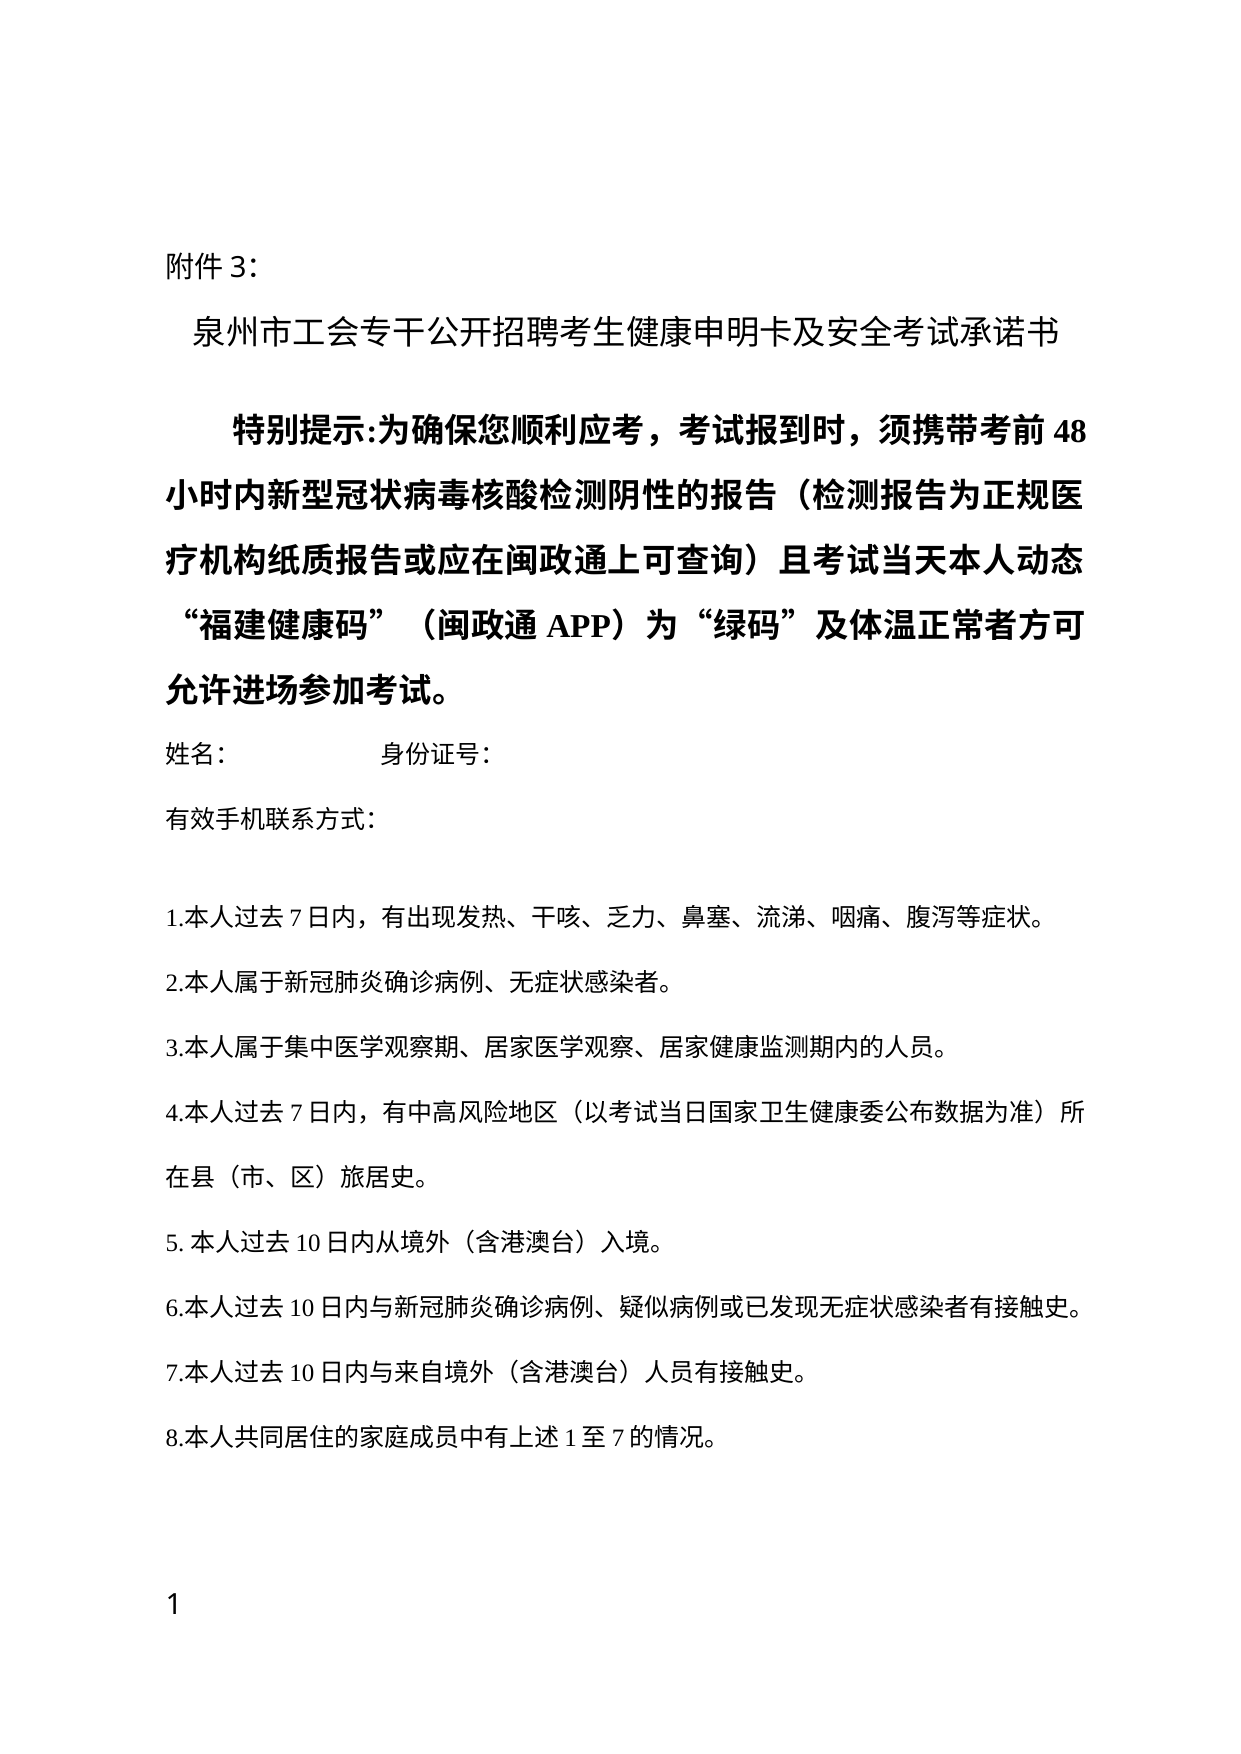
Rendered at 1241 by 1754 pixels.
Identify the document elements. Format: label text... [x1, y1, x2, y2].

list 本人属于新冠肺炎确诊病例、无症状感染者。 [165, 948, 1087, 1013]
list 本人过去10日内从境外（含港澳台）入境。 [165, 1208, 1087, 1273]
list 本人过去10日内与新冠肺炎确诊病例、疑似病例或已发现无症状感染者有接触史。 [165, 1273, 1087, 1338]
text 有效手机联系方式： [165, 785, 1087, 850]
list 本人过去10日内与来自境外（含港澳台）人员有接触史。 [165, 1338, 1087, 1403]
list 本人过去7日内，有出现发热、干咳、乏力、鼻塞、流涕、咽痛、腹泻等症状。 [165, 883, 1087, 948]
list 本人属于集中医学观察期、居家医学观察、居家健康监测期内的人员。 [165, 1013, 1087, 1078]
text 附件3： [165, 233, 1087, 298]
text 泉州市工会专干公开招聘考生健康申明卡及安全考试承诺书 [165, 298, 1087, 363]
list 本人过去7日内，有中高风险地区（以考试当日国家卫生健康委公布数据为准）所在县（市、区）旅居史。 [165, 1078, 1087, 1208]
text 8.本人共同居住的家庭成员中有上述1至7的情况。 [165, 1403, 1087, 1468]
text 特别提示:为确保您顺利应考，考试报到时，须携带考前48小时内新型冠状病毒核酸检测阴性的报告（检测报告为正规医疗机构纸质报告或应在闽政通上可查询）且考试当天本人动态“福建健康码”（闽政通APP）为“绿码”及体温正常者方可允许进场参加考试。 [165, 395, 1087, 720]
text 姓名： 身份证号： [165, 720, 1087, 785]
